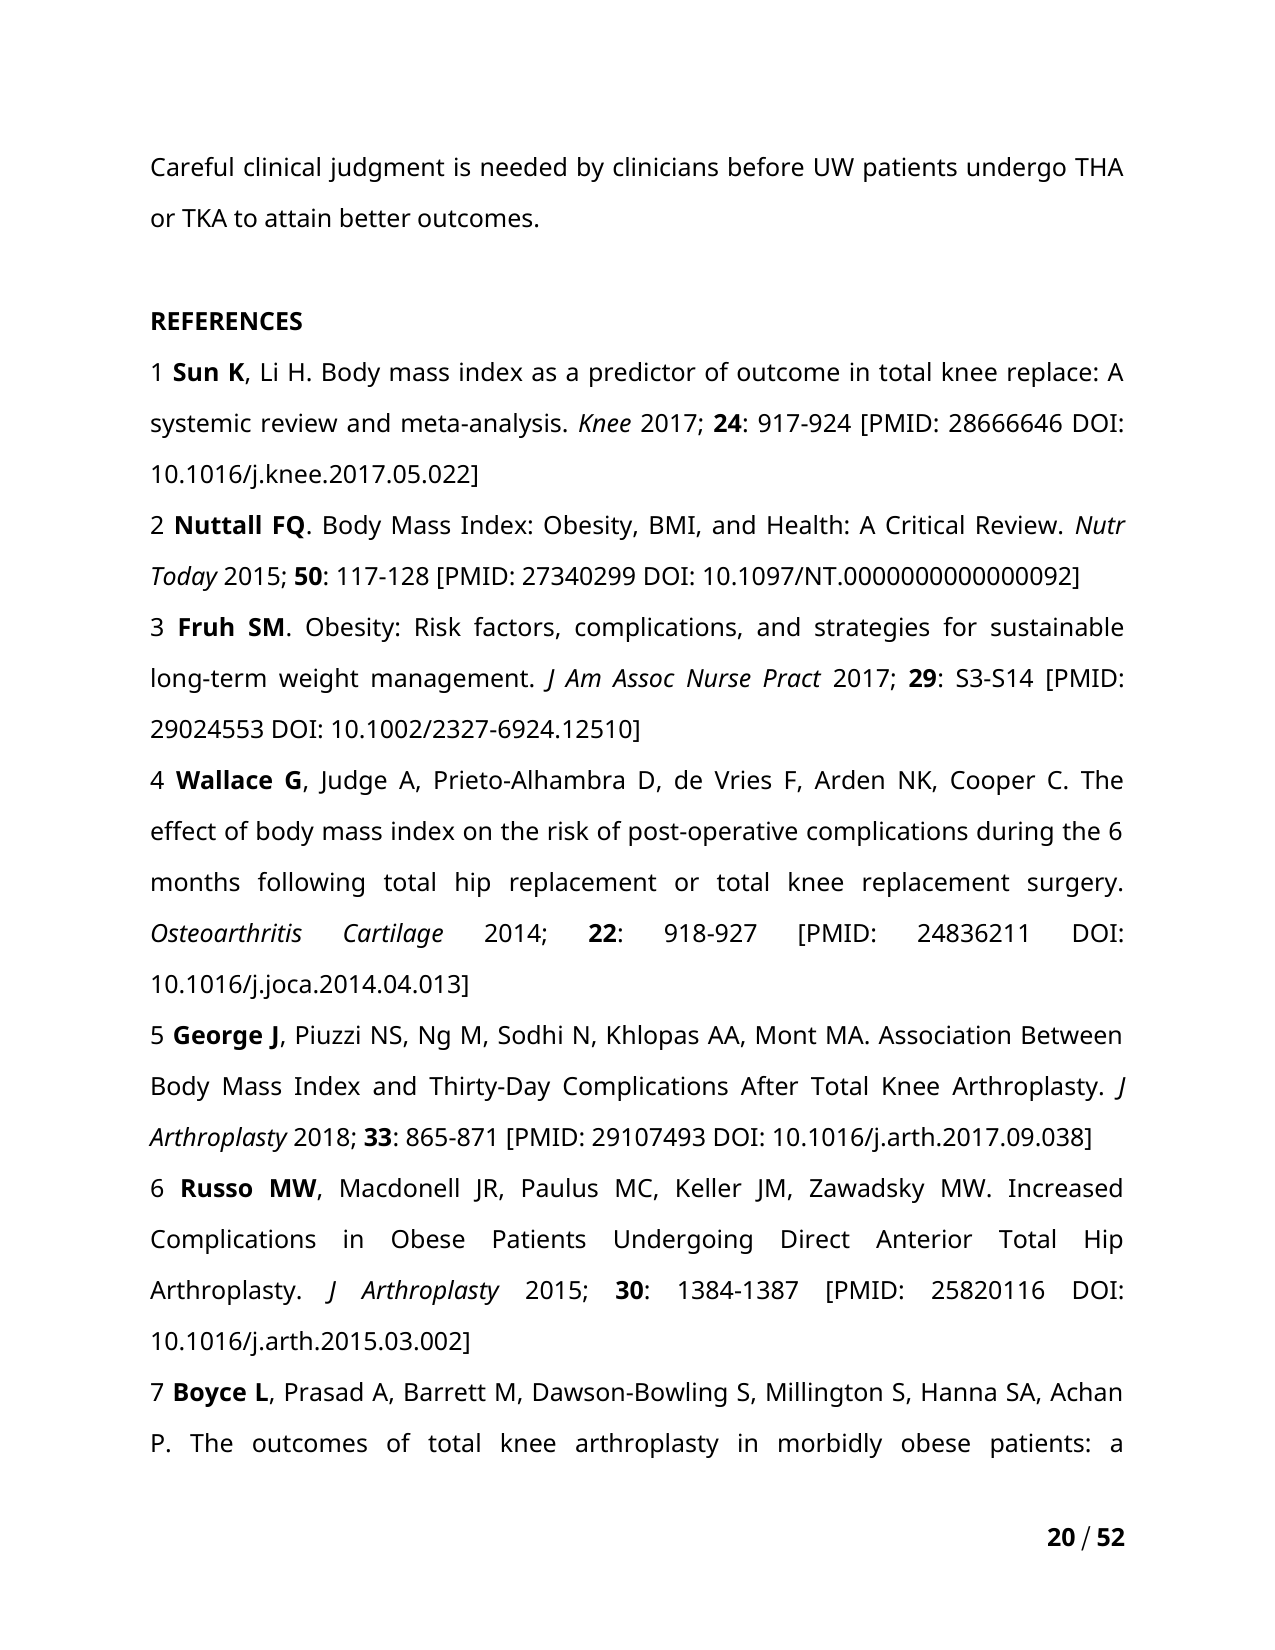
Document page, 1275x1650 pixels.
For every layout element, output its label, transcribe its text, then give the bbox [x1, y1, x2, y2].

text 5 George J, Piuzzi NS, Ng M, Sodhi N, Khlopas AA, Mont MA. Association Between Body Mass Index and Thirty-Day Complications After Total Knee Arthroplasty. J Arthroplasty 2018; 33: 865-871 [PMID: 29107493 DOI: 10.1016/j.arth.2017.09.038] [150, 1018, 1125, 1154]
text REFERENCES [150, 303, 1125, 337]
text Careful clinical judgment is needed by clinicians before UW patients undergo THA or TKA to attain better outcomes. [150, 150, 1125, 235]
text 6 Russo MW, Macdonell JR, Paulus MC, Keller JM, Zawadsky MW. Increased Complications in Obese Patients Undergoing Direct Anterior Total Hip Arthroplasty. J Arthroplasty 2015; 30: 1384-1387 [PMID: 25820116 DOI: 10.1016/j.arth.2015.03.002] [150, 1171, 1125, 1358]
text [150, 1375, 1125, 1460]
text 1 Sun K, Li H. Body mass index as a predictor of outcome in total knee replace: A systemic review and meta-analysis. Knee 2017; 24: 917-924 [PMID: 28666646 DOI: 10.1016/j.knee.2017.05.022] [150, 354, 1125, 490]
text 3 Fruh SM. Obesity: Risk factors, complications, and strategies for sustainable long-term weight management. J Am Assoc Nurse Pract 2017; 29: S3-S14 [PMID: 29024553 DOI: 10.1002/2327-6924.12510] [150, 609, 1125, 746]
text 2 Nuttall FQ. Body Mass Index: Obesity, BMI, and Health: A Critical Review. Nutr Today 2015; 50: 117-128 [PMID: 27340299 DOI: 10.1097/NT.0000000000000092] [150, 507, 1125, 592]
text 4 Wallace G, Judge A, Prieto-Alhambra D, de Vries F, Arden NK, Cooper C. The effect of body mass index on the risk of post-operative complications during the 6 months following total hip replacement or total knee replacement surgery. Osteoarthritis Cartilage 2014; 22: 918-927 [PMID: 24836211 DOI: 10.1016/j.joca.2014.04.013] [150, 762, 1125, 1001]
